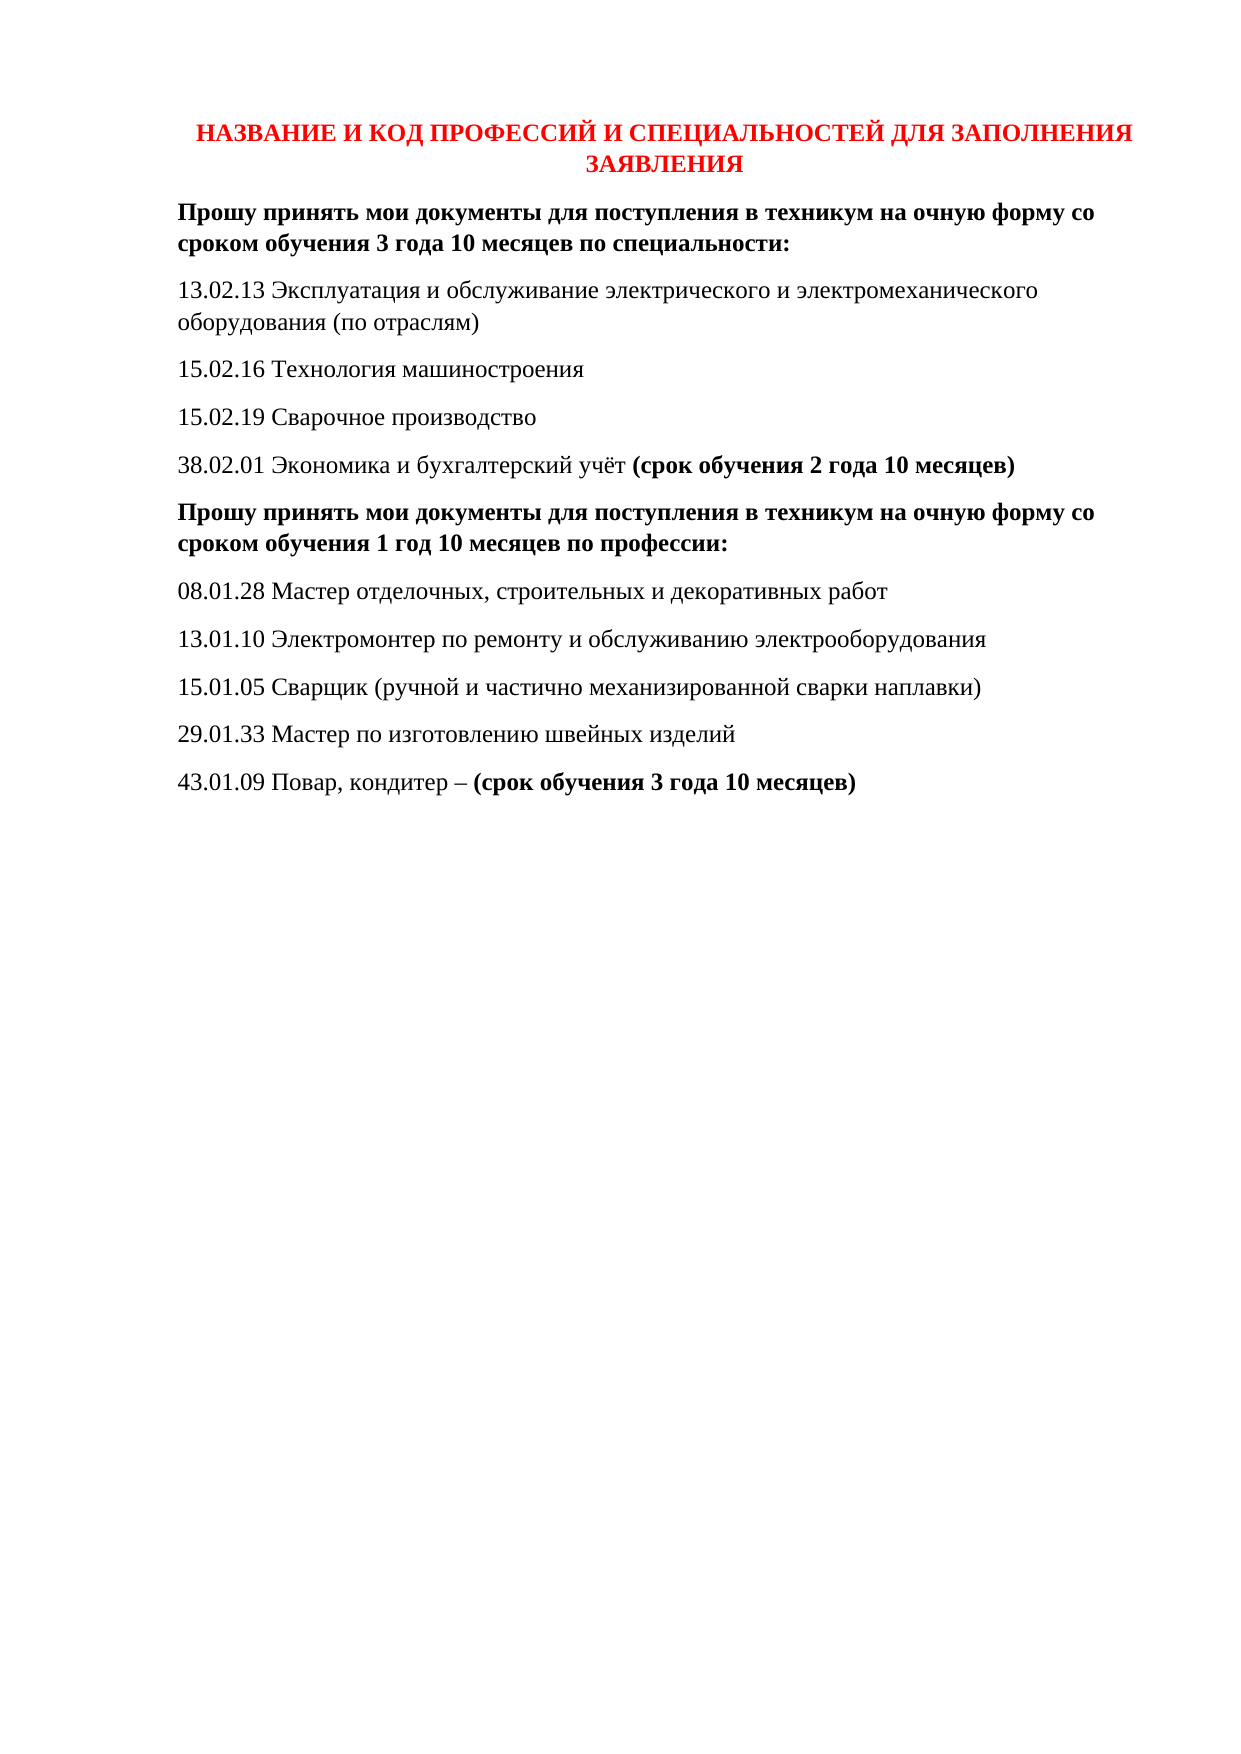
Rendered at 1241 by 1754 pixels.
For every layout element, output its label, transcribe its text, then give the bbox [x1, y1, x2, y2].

text 13.01.10 Электромонтер по ремонту и обслуживанию электрооборудования [177, 624, 1152, 653]
text Прошу принять мои документы для поступления в техникум на очную форму со сроком обучения 1 год 10 месяцев по профессии: [177, 497, 1152, 557]
text 13.02.13 Эксплуатация и обслуживание электрического и электромеханического оборудования (по отраслям) [177, 276, 1152, 335]
text 29.01.33 Мастер по изготовлению швейных изделий [177, 719, 1152, 748]
text 08.01.28 Мастер отделочных, строительных и декоративных работ [177, 576, 1152, 605]
text 15.01.05 Сварщик (ручной и частично механизированной сварки наплавки) [177, 672, 1152, 700]
text 43.01.09 Повар, кондитер – (срок обучения 3 года 10 месяцев) [177, 767, 1152, 796]
text 15.02.16 Технология машиностроения [177, 354, 1152, 383]
text НАЗВАНИЕ И КОД ПРОФЕССИЙ И СПЕЦИАЛЬНОСТЕЙ ДЛЯ ЗАПОЛНЕНИЯ ЗАЯВЛЕНИЯ [177, 118, 1152, 178]
text 38.02.01 Экономика и бухгалтерский учёт (срок обучения 2 года 10 месяцев) [177, 450, 1152, 478]
text 15.02.19 Сварочное производство [177, 402, 1152, 431]
text Прошу принять мои документы для поступления в техникум на очную форму со сроком обучения 3 года 10 месяцев по специальности: [177, 197, 1152, 257]
